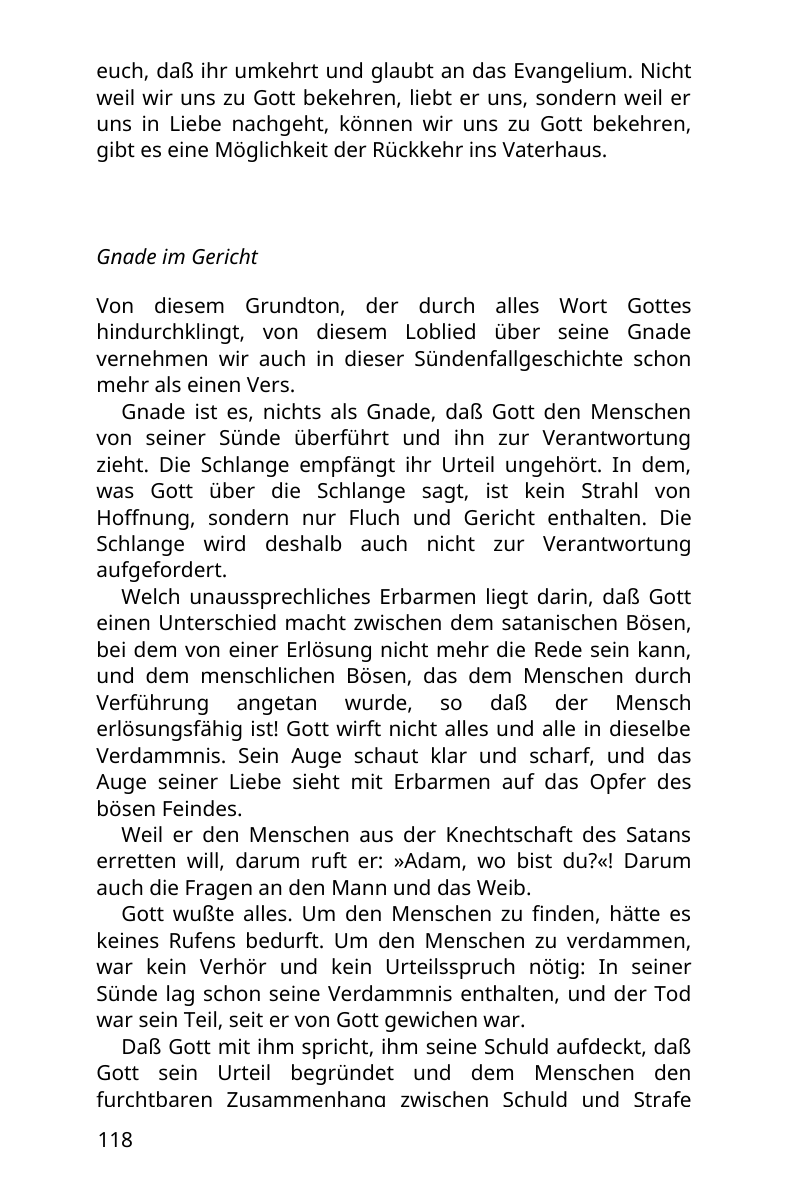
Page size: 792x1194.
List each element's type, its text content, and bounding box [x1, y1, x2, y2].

text Gott wußte alles. Um den Menschen zu finden, hätte es keines Rufens bedurft. Um den Menschen zu verdammen, war kein Verhör und kein Urteilsspruch nötig: In seiner Sünde lag schon seine Verdammnis enthalten, und der Tod war sein Teil, seit er von Gott gewichen war. [96, 901, 692, 1033]
text Gnade ist es, nichts als Gnade, daß Gott den Menschen von seiner Sünde überführt und ihn zur Verantwortung zieht. Die Schlange empfängt ihr Urteil ungehört. In dem, was Gott über die Schlange sagt, ist kein Strahl von Hoffnung, sondern nur Fluch und Gericht enthalten. Die Schlange wird deshalb auch nicht zur Verantwortung aufgefordert. [96, 398, 692, 583]
text Weil er den Menschen aus der Knechtschaft des Satans erretten will, darum ruft er: »Adam, wo bist du?«! Darum auch die Fragen an den Mann und das Weib. [96, 821, 692, 901]
text Gnade im Gericht [96, 248, 692, 269]
text Von diesem Grundton, der durch alles Wort Gottes hindurchklingt, von diesem Loblied über seine Gnade vernehmen wir auch in dieser Sündenfallgeschichte schon mehr als einen Vers. [96, 292, 692, 398]
text euch, daß ihr umkehrt und glaubt an das Evangelium. Nicht weil wir uns zu Gott bekehren, liebt er uns, sondern weil er uns in Liebe nachgeht, können wir uns zu Gott bekehren, gibt es eine Möglichkeit der Rückkehr ins Vaterhaus. [96, 57, 692, 163]
text Daß Gott mit ihm spricht, ihm seine Schuld aufdeckt, daß Gott sein Urteil begründet und dem Menschen den furchtbaren Zusammenhang zwischen Schuld und Strafe zum Bewußtsein bringt, das alles ist Gnade. [96, 1033, 692, 1106]
text 118 [97, 1131, 133, 1152]
text Welch unaussprechliches Erbarmen liegt darin, daß Gott einen Unterschied macht zwischen dem satanischen Bösen, bei dem von einer Erlösung nicht mehr die Rede sein kann, und dem menschlichen Bösen, das dem Menschen durch Verführung angetan wurde, so daß der Mensch erlösungsfähig ist! Gott wirft nicht alles und alle in dieselbe Verdammnis. Sein Auge schaut klar und scharf, und das Auge seiner Liebe sieht mit Erbarmen auf das Opfer des bösen Feindes. [96, 583, 692, 821]
